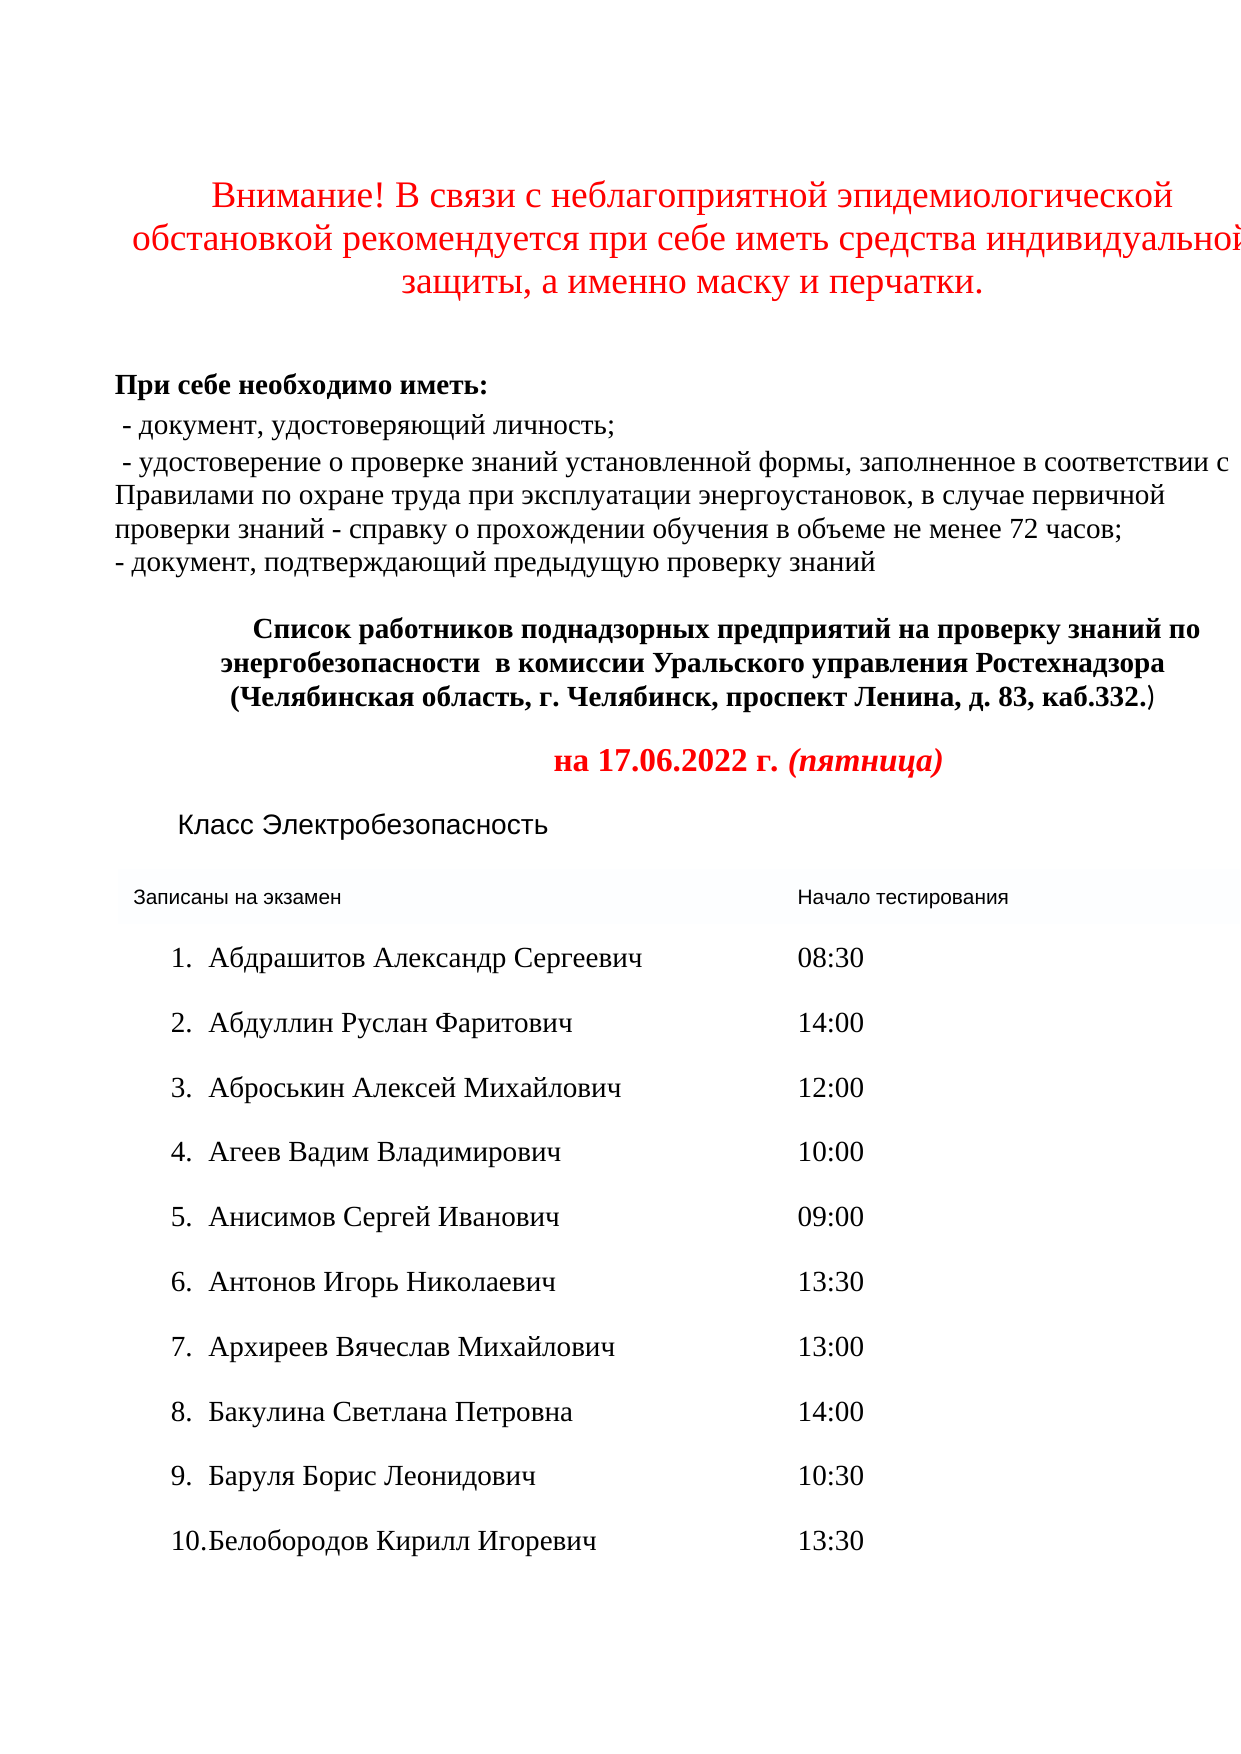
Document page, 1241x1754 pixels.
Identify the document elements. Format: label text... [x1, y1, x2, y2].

table_cell При себе необходимо иметь: [103, 364, 1240, 404]
table_cell Список работников поднадзорных предприятий на проверку знаний по энергобезопасности в комиссии Уральского управления Ростехнадзора (Челябинская область, г. Челябинск, проспект Ленина, д. 83, каб.332.) на 17.06.2022 г. (пятница) [103, 611, 1240, 778]
table_cell Агеев Вадим Владимирович [118, 1119, 782, 1184]
table_cell Антонов Игорь Николаевич [118, 1249, 782, 1313]
table_cell Абдуллин Руслан Фаритович [118, 989, 782, 1054]
table_cell 13:00 [782, 1313, 1240, 1378]
table_cell 13:30 [782, 1249, 1240, 1313]
table_cell Баруля Борис Леонидович [118, 1443, 782, 1508]
table_cell Анисимов Сергей Иванович [118, 1184, 782, 1248]
text Класс Электробезопасность [177, 808, 1152, 840]
table_cell Аброськин Алексей Михайлович [118, 1054, 782, 1119]
table_cell Абдрашитов Александр Сергеевич [118, 925, 782, 989]
table_cell 10:00 [782, 1119, 1240, 1184]
table_cell - удостоверение о проверке знаний установленной формы, заполненное в соответствии с Правилами по охране труда при эксплуатации энергоустановок, в случае первичной проверки знаний - справку о прохождении обучения в объеме не менее 72 часов; - документ, подтверждающий предыдущую проверку знаний [103, 444, 1240, 611]
table_header Внимание! В связи с неблагоприятной эпидемиологической обстановкой рекомендуется при себе иметь средства индивидуальной защиты, а именно маску и перчатки. [103, 172, 1240, 364]
table_cell 13:30 [782, 1508, 1240, 1572]
table_header Записаны на экзамен [118, 869, 782, 924]
table_cell 09:00 [782, 1184, 1240, 1248]
table_header Начало тестирования [782, 869, 1240, 924]
table_cell Архиреев Вячеслав Михайлович [118, 1313, 782, 1378]
table_cell 14:00 [782, 989, 1240, 1054]
table_cell Белобородов Кирилл Игоревич [118, 1508, 782, 1572]
table_cell 10:30 [782, 1443, 1240, 1508]
table_cell 14:00 [782, 1378, 1240, 1443]
table_cell - документ, удостоверяющий личность; [103, 404, 1240, 444]
table_cell Бакулина Светлана Петровна [118, 1378, 782, 1443]
table_cell 08:30 [782, 925, 1240, 989]
table_cell 12:00 [782, 1054, 1240, 1119]
